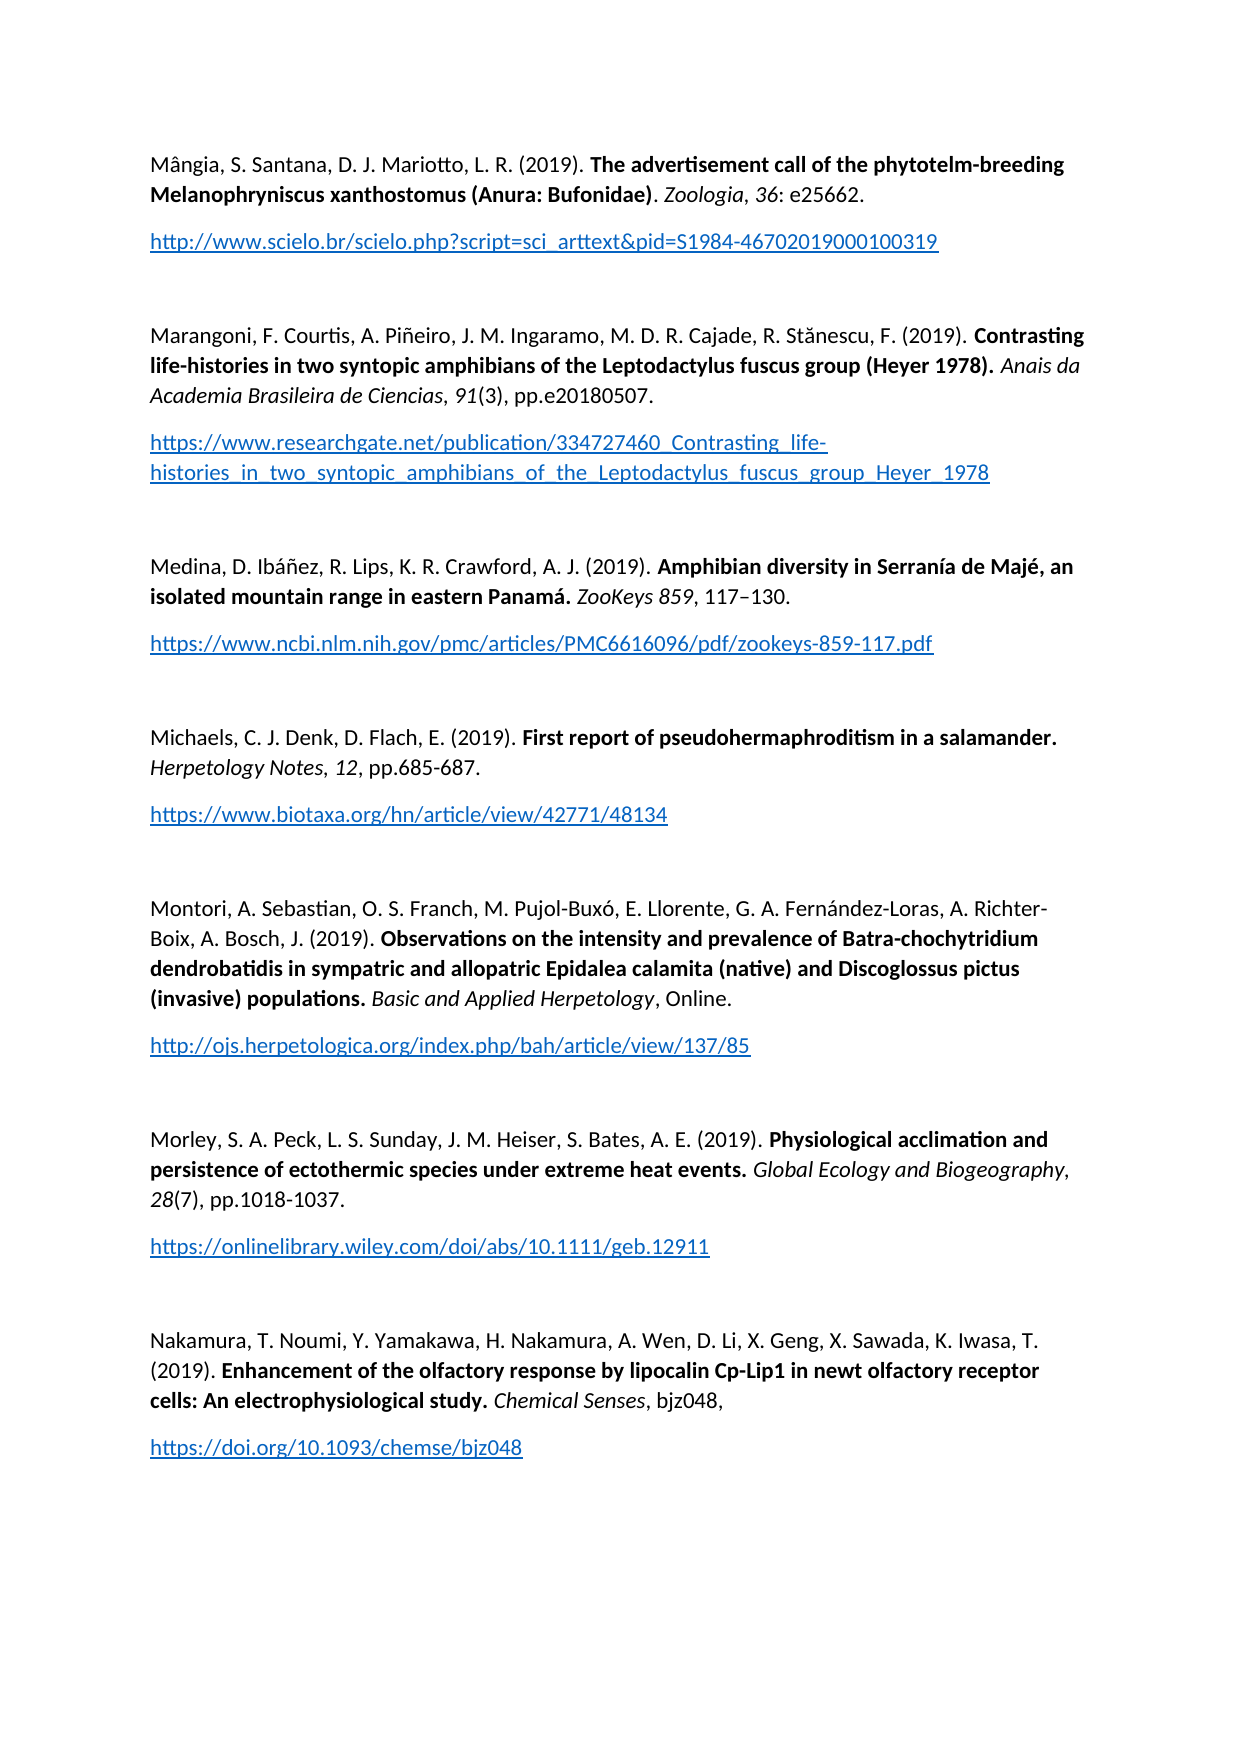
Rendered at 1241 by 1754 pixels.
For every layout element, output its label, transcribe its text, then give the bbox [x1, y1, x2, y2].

text Montori, A. Sebastian, O. S. Franch, M. Pujol-Buxó, E. Llorente, G. A. Fernández-Loras, A. Richter-Boix, A. Bosch, J. (2019). Observations on the intensity and prevalence of Batra-chochytridium dendrobatidis in sympatric and allopatric Epidalea calamita (native) and Discoglossus pictus (invasive) populations. Basic and Applied Herpetology, Online. [150, 894, 1090, 1012]
text http://ojs.herpetologica.org/index.php/bah/article/view/137/85 [150, 1031, 1090, 1059]
text https://www.biotaxa.org/hn/article/view/42771/48134 [150, 800, 1090, 828]
text https://www.ncbi.nlm.nih.gov/pmc/articles/PMC6616096/pdf/zookeys-859-117.pdf [150, 629, 1090, 657]
text Michaels, C. J. Denk, D. Flach, E. (2019). First report of pseudohermaphroditism in a salamander. Herpetology Notes, 12, pp.685-687. [150, 723, 1090, 781]
text Medina, D. Ibáñez, R. Lips, K. R. Crawford, A. J. (2019). Amphibian diversity in Serranía de Majé, an isolated mountain range in eastern Panamá. ZooKeys 859, 117–130. [150, 552, 1090, 610]
text Morley, S. A. Peck, L. S. Sunday, J. M. Heiser, S. Bates, A. E. (2019). Physiological acclimation and persistence of ectothermic species under extreme heat events. Global Ecology and Biogeography, 28(7), pp.1018-1037. [150, 1125, 1090, 1213]
text Nakamura, T. Noumi, Y. Yamakawa, H. Nakamura, A. Wen, D. Li, X. Geng, X. Sawada, K. Iwasa, T. (2019). Enhancement of the olfactory response by lipocalin Cp-Lip1 in newt olfactory receptor cells: An electrophysiological study. Chemical Senses, bjz048, [150, 1326, 1090, 1414]
text https://doi.org/10.1093/chemse/bjz048 [150, 1433, 1090, 1461]
text https://onlinelibrary.wiley.com/doi/abs/10.1111/geb.12911 [150, 1232, 1090, 1260]
text Mângia, S. Santana, D. J. Mariotto, L. R. (2019). The advertisement call of the phytotelm-breeding Melanophryniscus xanthostomus (Anura: Bufonidae). Zoologia, 36: e25662. [150, 150, 1090, 208]
text Marangoni, F. Courtis, A. Piñeiro, J. M. Ingaramo, M. D. R. Cajade, R. Stănescu, F. (2019). Contrasting life-histories in two syntopic amphibians of the Leptodactylus fuscus group (Heyer 1978). Anais da Academia Brasileira de Ciencias, 91(3), pp.e20180507. [150, 321, 1090, 409]
text http://www.scielo.br/scielo.php?script=sci_arttext&pid=S1984-46702019000100319 [150, 227, 1090, 255]
text https://www.researchgate.net/publication/334727460_Contrasting_life-histories_in_two_syntopic_amphibians_of_the_Leptodactylus_fuscus_group_Heyer_1978 [150, 428, 1090, 486]
